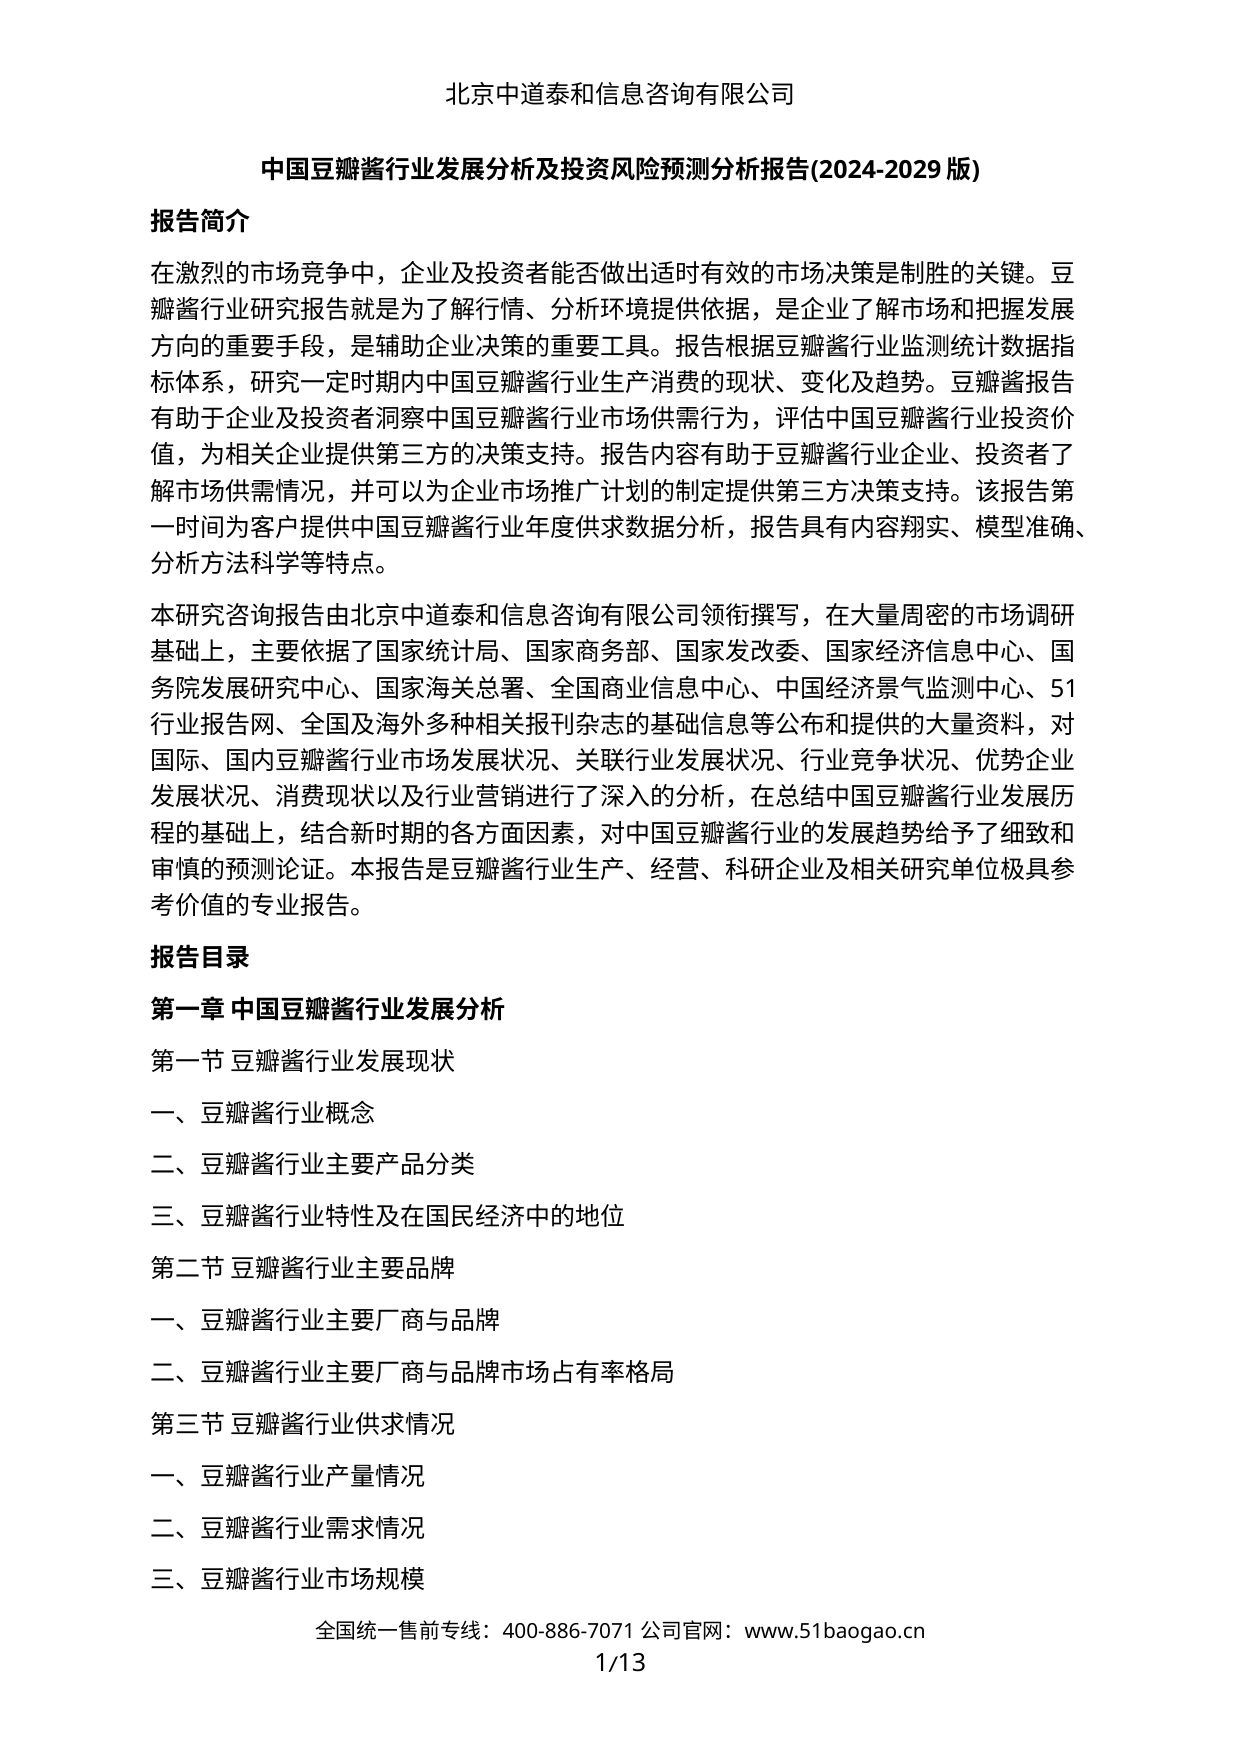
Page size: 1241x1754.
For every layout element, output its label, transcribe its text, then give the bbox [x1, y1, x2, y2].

text 本研究咨询报告由北京中道泰和信息咨询有限公司领衔撰写，在大量周密的市场调研基础上，主要依据了国家统计局、国家商务部、国家发改委、国家经济信息中心、国务院发展研究中心、国家海关总署、全国商业信息中心、中国经济景气监测中心、51行业报告网、全国及海外多种相关报刊杂志的基础信息等公布和提供的大量资料，对国际、国内豆瓣酱行业市场发展状况、关联行业发展状况、行业竞争状况、优势企业发展状况、消费现状以及行业营销进行了深入的分析，在总结中国豆瓣酱行业发展历程的基础上，结合新时期的各方面因素，对中国豆瓣酱行业的发展趋势给予了细致和审慎的预测论证。本报告是豆瓣酱行业生产、经营、科研企业及相关研究单位极具参考价值的专业报告。 [150, 596, 1090, 922]
text 中国豆瓣酱行业发展分析及投资风险预测分析报告(2024-2029版) [150, 150, 1090, 186]
text 在激烈的市场竞争中，企业及投资者能否做出适时有效的市场决策是制胜的关键。豆瓣酱行业研究报告就是为了解行情、分析环境提供依据，是企业了解市场和把握发展方向的重要手段，是辅助企业决策的重要工具。报告根据豆瓣酱行业监测统计数据指标体系，研究一定时期内中国豆瓣酱行业生产消费的现状、变化及趋势。豆瓣酱报告有助于企业及投资者洞察中国豆瓣酱行业市场供需行为，评估中国豆瓣酱行业投资价值，为相关企业提供第三方的决策支持。报告内容有助于豆瓣酱行业企业、投资者了解市场供需情况，并可以为企业市场推广计划的制定提供第三方决策支持。该报告第一时间为客户提供中国豆瓣酱行业年度供求数据分析，报告具有内容翔实、模型准确、分析方法科学等特点。 [150, 254, 1090, 580]
text 第一章 中国豆瓣酱行业发展分析 [150, 989, 1090, 1026]
text 第二节 豆瓣酱行业主要品牌 [150, 1249, 1090, 1285]
text 第三节 豆瓣酱行业供求情况 [150, 1404, 1090, 1441]
text 报告目录 [150, 937, 1090, 974]
text 三、豆瓣酱行业市场规模 [150, 1560, 1090, 1596]
text 一、豆瓣酱行业主要厂商与品牌 [150, 1301, 1090, 1337]
text 第一节 豆瓣酱行业发展现状 [150, 1041, 1090, 1077]
text 报告简介 [150, 202, 1090, 238]
text 三、豆瓣酱行业特性及在国民经济中的地位 [150, 1197, 1090, 1233]
text 二、豆瓣酱行业主要厂商与品牌市场占有率格局 [150, 1352, 1090, 1389]
text 一、豆瓣酱行业概念 [150, 1093, 1090, 1129]
text 一、豆瓣酱行业产量情况 [150, 1456, 1090, 1492]
text 二、豆瓣酱行业主要产品分类 [150, 1145, 1090, 1181]
text 二、豆瓣酱行业需求情况 [150, 1508, 1090, 1544]
